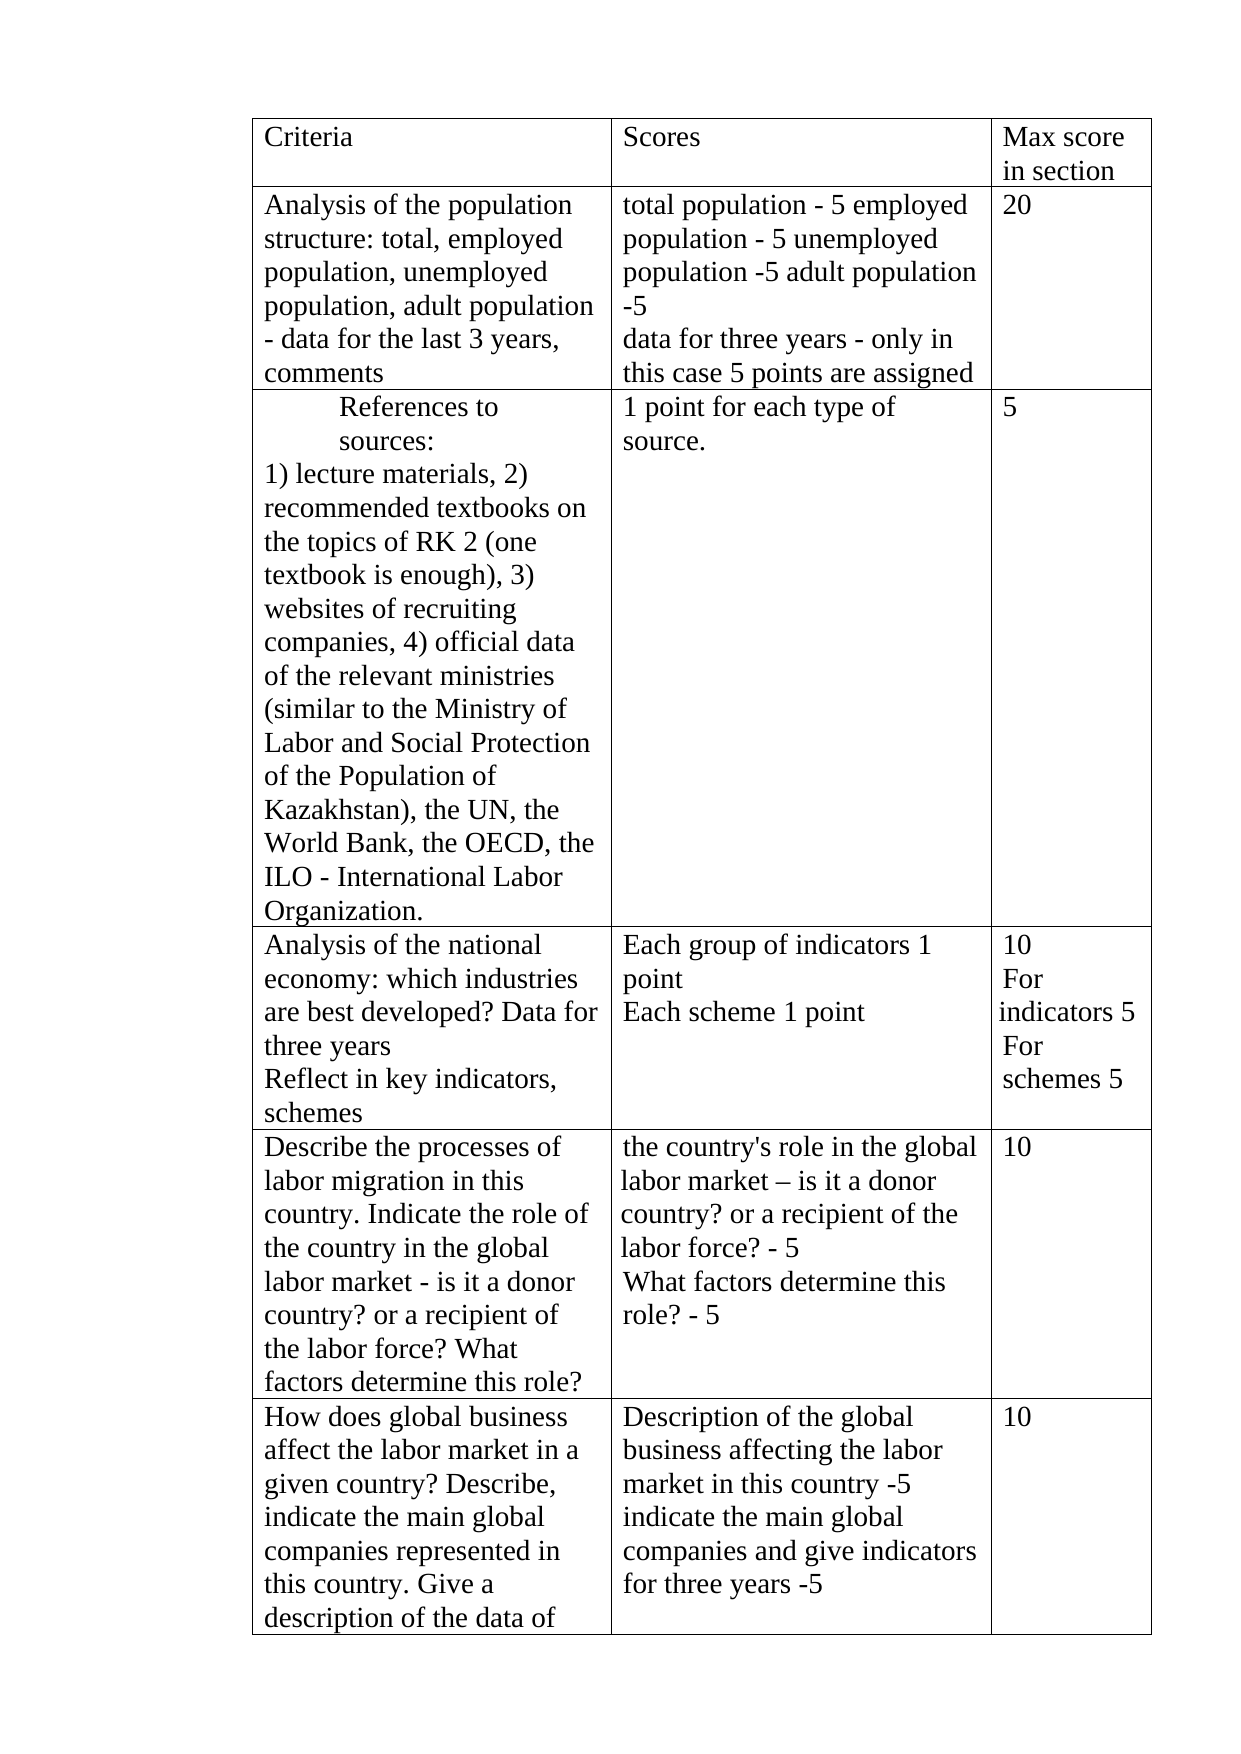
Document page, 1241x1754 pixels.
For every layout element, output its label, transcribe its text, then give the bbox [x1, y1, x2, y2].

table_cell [253, 1399, 611, 1634]
table_cell Analysis of the population structure: total, employed population, unemployed population, adult population - data for the last 3 years, comments [253, 187, 611, 388]
table_cell the country's role in the global labor market – is it a donor country? or a recipient of the labor force? - 5 What factors determine this role? - 5 [612, 1130, 991, 1398]
table_header Max score in section [992, 119, 1151, 186]
table_cell Describe the processes of labor migration in this country. Indicate the role of the country in the global labor market - is it a donor country? or a recipient of the labor force? What factors determine this role? [253, 1130, 611, 1398]
table_cell 10 [992, 1399, 1151, 1634]
table_cell 20 [992, 187, 1151, 388]
table_cell 10 For indicators 5 For schemes 5 [992, 927, 1151, 1128]
table_cell References to sources: 1) lecture materials, 2) recommended textbooks on the topics of RK 2 (one textbook is enough), 3) websites of recruiting companies, 4) official data of the relevant ministries (similar to the Ministry of Labor and Social Protection of the Population of Kazakhstan), the UN, the World Bank, the OECD, the ILO - International Labor Organization. [253, 390, 611, 926]
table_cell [612, 1399, 991, 1634]
table_cell Analysis of the national economy: which industries are best developed? Data for three years Reflect in key indicators, schemes [253, 927, 611, 1128]
table_header Scores [612, 119, 991, 186]
table_cell total population - 5 employed population - 5 unemployed population -5 adult population -5 data for three years - only in this case 5 points are assigned [612, 187, 991, 388]
table_header Criteria [253, 119, 611, 186]
table_cell 5 [992, 390, 1151, 926]
table_cell Each group of indicators 1 point Each scheme 1 point [612, 927, 991, 1128]
table_cell 1 point for each type of source. [612, 390, 991, 926]
table_cell 10 [992, 1130, 1151, 1398]
